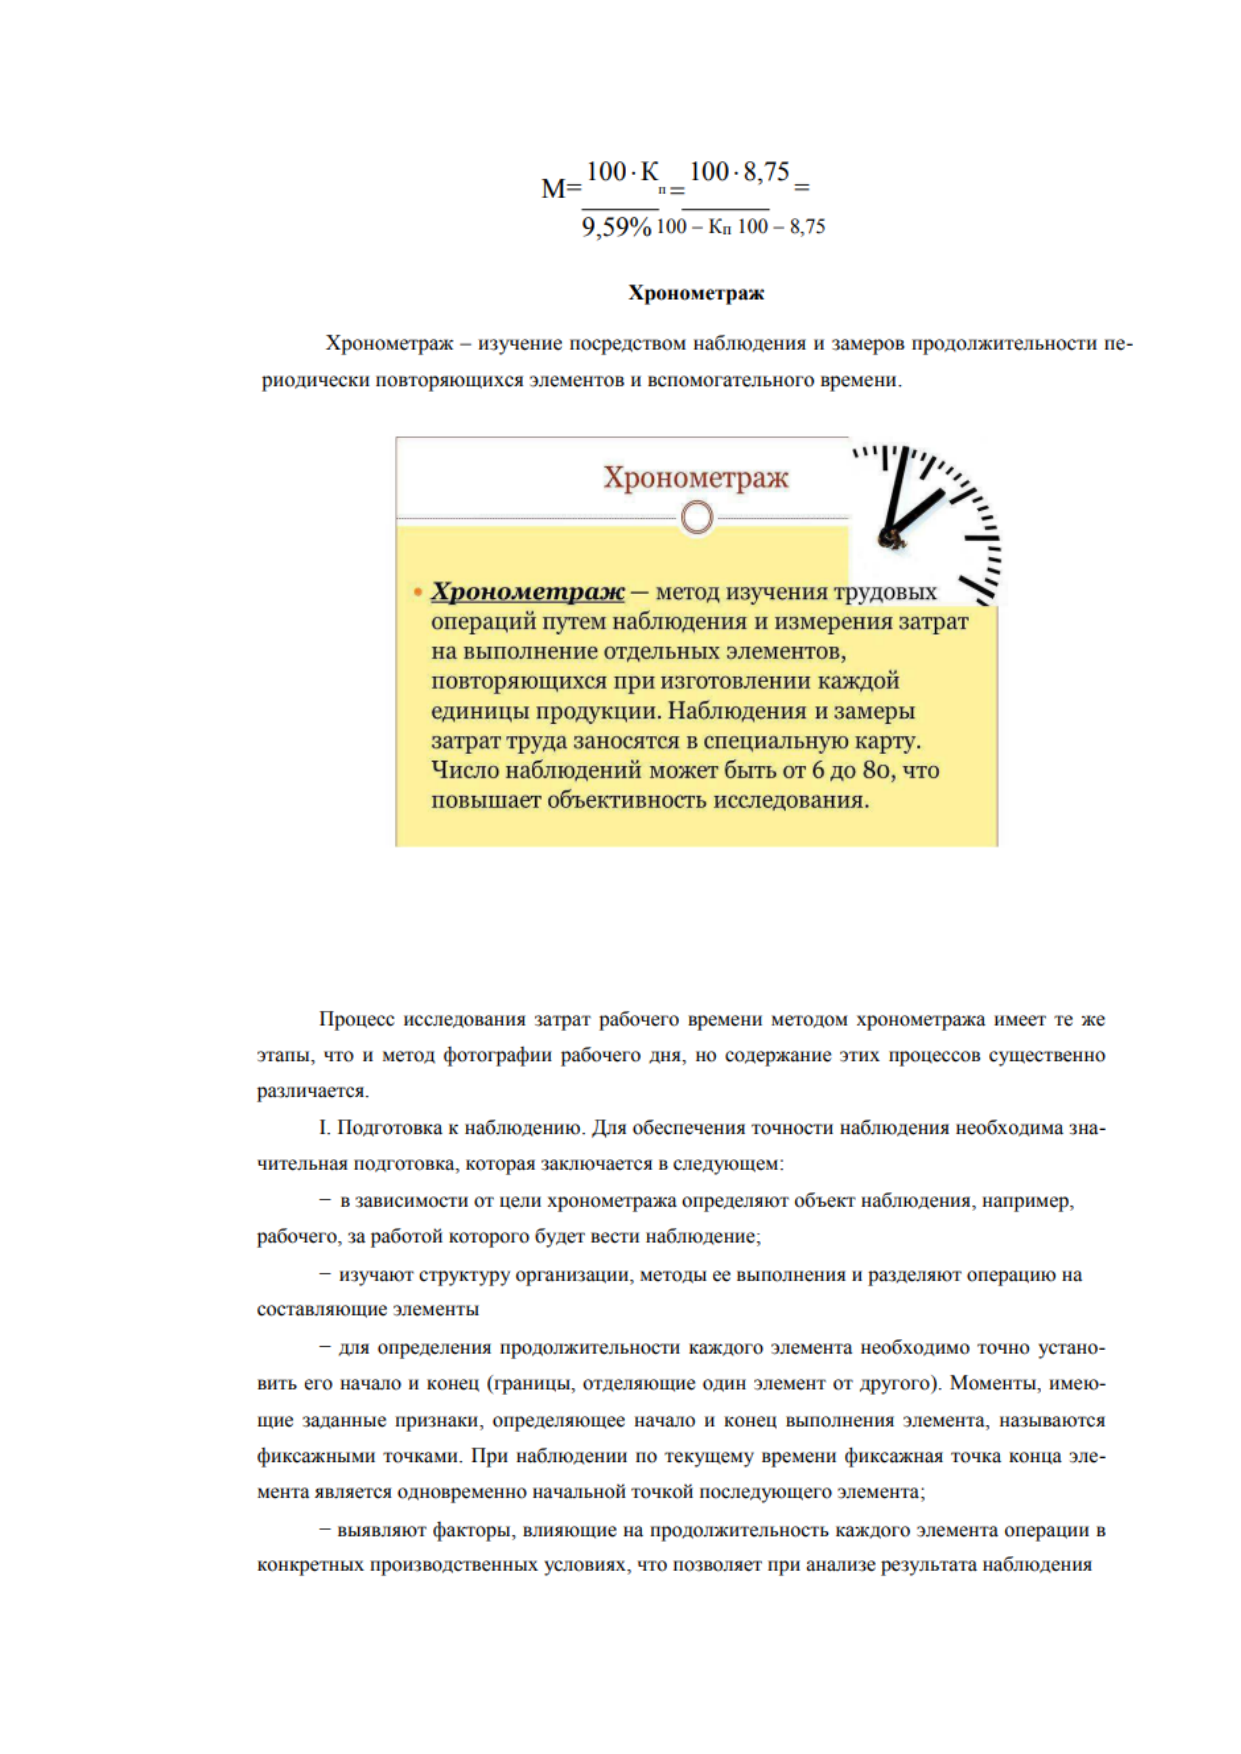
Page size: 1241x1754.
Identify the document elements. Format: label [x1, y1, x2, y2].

picture [177, 990, 1152, 1604]
picture [177, 118, 1152, 876]
